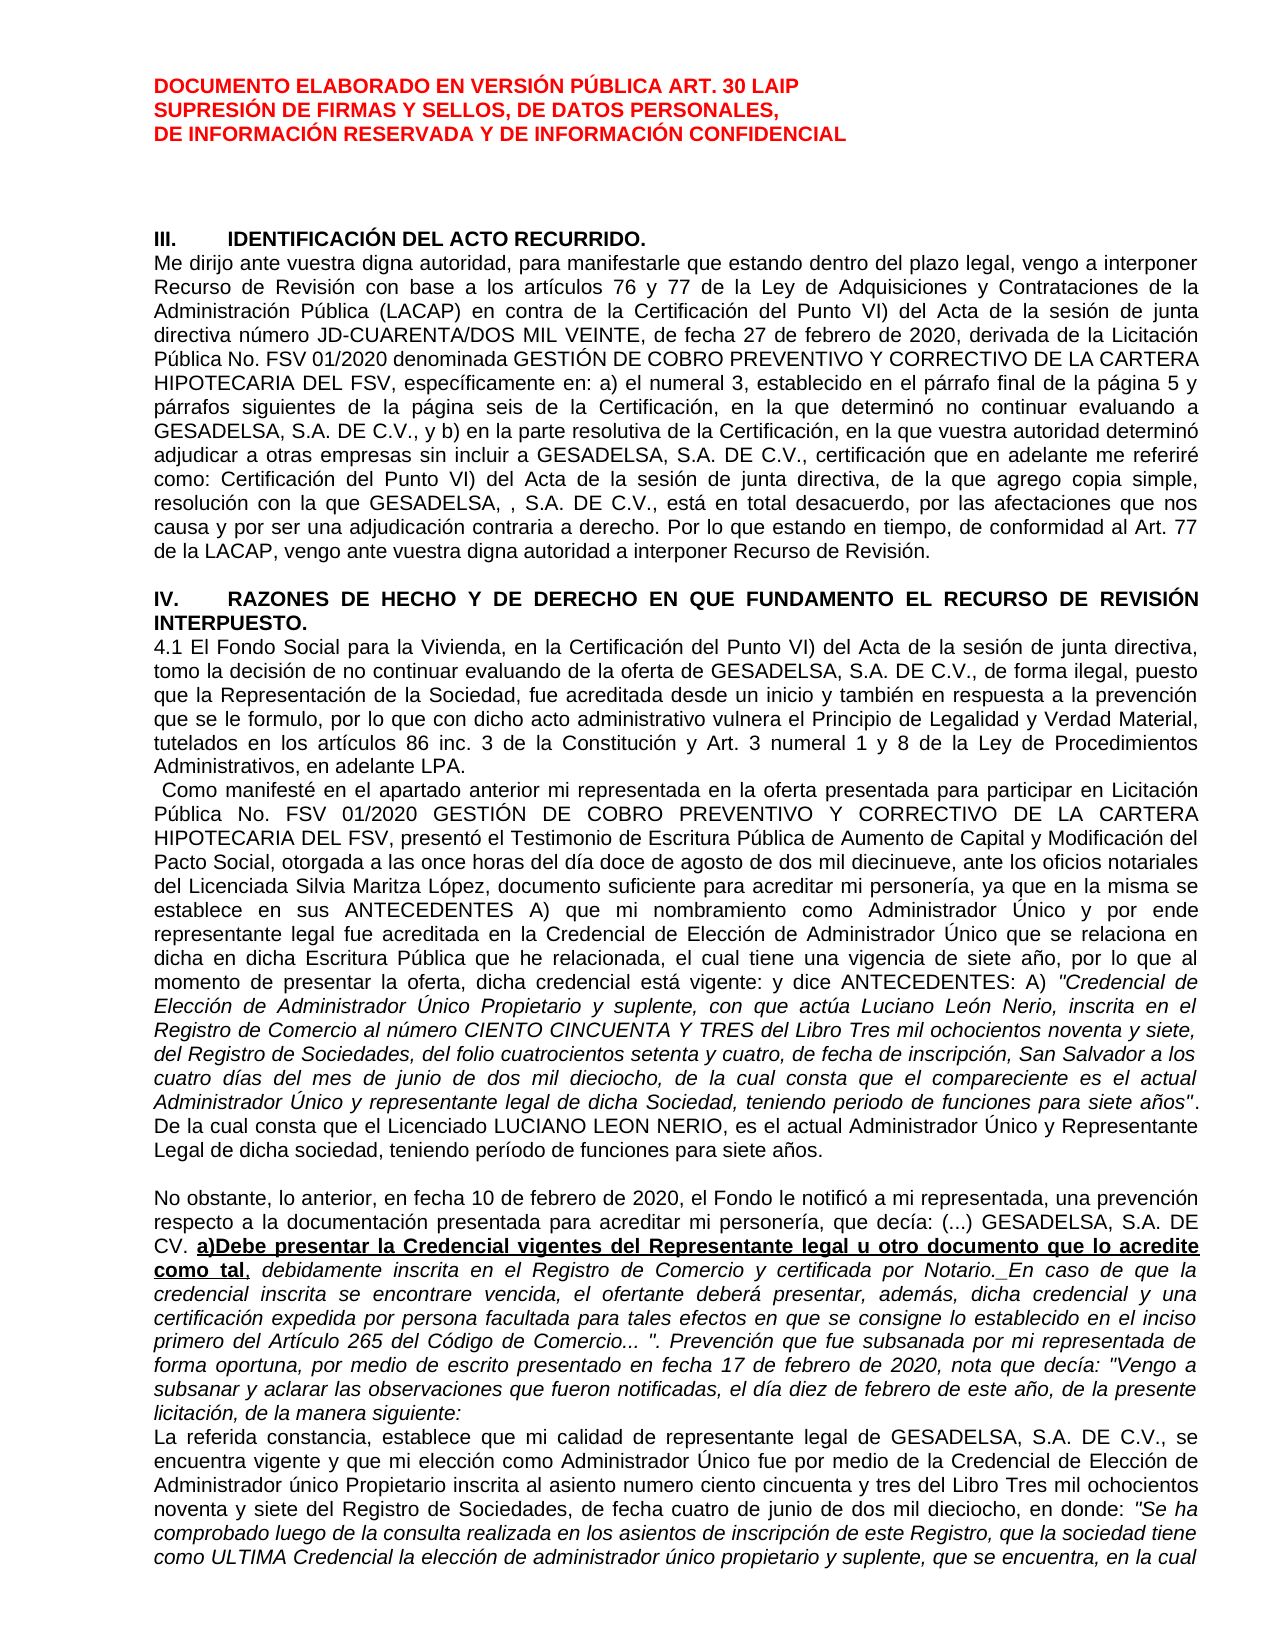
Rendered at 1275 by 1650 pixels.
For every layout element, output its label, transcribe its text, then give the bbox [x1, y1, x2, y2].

text III. IDENTIFICACIÓN DEL ACTO RECURRIDO. [153, 227, 1200, 251]
text No obstante, lo anterior, en fecha 10 de febrero de 2020, el Fondo le notificó a mi representada, una prevención respecto a la documentación presentada para acreditar mi personería, que decía: (...) GESADELSA, S.A. DE CV. a)Debe presentar la Credencial vigentes del Representante legal u otro documento que lo acredite como tal, debidamente inscrita en el Registro de Comercio y certificada por Notario._En caso de que la credencial inscrita se encontrare vencida, el ofertante deberá presentar, además, dicha credencial y una certificación expedida por persona facultada para tales efectos en que se consigne lo establecido en el inciso primero del Artículo 265 del Código de Comercio... ". Prevención que fue subsanada por mi representada de forma oportuna, por medio de escrito presentado en fecha 17 de febrero de 2020, nota que decía: "Vengo a subsanar y aclarar las observaciones que fueron notificadas, el día diez de febrero de este año, de la presente licitación, de la manera siguiente: [153, 1186, 1200, 1425]
text IV. RAZONES DE HECHO Y DE DERECHO EN QUE FUNDAMENTO EL RECURSO DE REVISIÓN INTERPUESTO. [153, 587, 1200, 634]
text Me dirijo ante vuestra digna autoridad, para manifestarle que estando dentro del plazo legal, vengo a interponer Recurso de Revisión con base a los artículos 76 y 77 de la Ley de Adquisiciones y Contrataciones de la Administración Pública (LACAP) en contra de la Certificación del Punto VI) del Acta de la sesión de junta directiva número JD-CUARENTA/DOS MIL VEINTE, de fecha 27 de febrero de 2020, derivada de la Licitación Pública No. FSV 01/2020 denominada GESTIÓN DE COBRO PREVENTIVO Y CORRECTIVO DE LA CARTERA HIPOTECARIA DEL FSV, específicamente en: a) el numeral 3, establecido en el párrafo final de la página 5 y párrafos siguientes de la página seis de la Certificación, en la que determinó no continuar evaluando a GESADELSA, S.A. DE C.V., y b) en la parte resolutiva de la Certificación, en la que vuestra autoridad determinó adjudicar a otras empresas sin incluir a GESADELSA, S.A. DE C.V., certificación que en adelante me referiré como: Certificación del Punto VI) del Acta de la sesión de junta directiva, de la que agrego copia simple, resolución con la que GESADELSA, , S.A. DE C.V., está en total desacuerdo, por las afectaciones que nos causa y por ser una adjudicación contraria a derecho. Por lo que estando en tiempo, de conformidad al Art. 77 de la LACAP, vengo ante vuestra digna autoridad a interponer Recurso de Revisión. [153, 251, 1200, 563]
text Como manifesté en el apartado anterior mi representada en la oferta presentada para participar en Licitación Pública No. FSV 01/2020 GESTIÓN DE COBRO PREVENTIVO Y CORRECTIVO DE LA CARTERA HIPOTECARIA DEL FSV, presentó el Testimonio de Escritura Pública de Aumento de Capital y Modificación del Pacto Social, otorgada a las once horas del día doce de agosto de dos mil diecinueve, ante los oficios notariales del Licenciada Silvia Maritza López, documento suficiente para acreditar mi personería, ya que en la misma se establece en sus ANTECEDENTES A) que mi nombramiento como Administrador Único y por ende representante legal fue acreditada en la Credencial de Elección de Administrador Único que se relaciona en dicha en dicha Escritura Pública que he relacionada, el cual tiene una vigencia de siete año, por lo que al momento de presentar la oferta, dicha credencial está vigente: y dice ANTECEDENTES: A) "Credencial de Elección de Administrador Único Propietario y suplente, con que actúa Luciano León Nerio, inscrita en el Registro de Comercio al número CIENTO CINCUENTA Y TRES del Libro Tres mil ochocientos noventa y siete, del Registro de Sociedades, del folio cuatrocientos setenta y cuatro, de fecha de inscripción, San Salvador a los cuatro días del mes de junio de dos mil dieciocho, de la cual consta que el compareciente es el actual Administrador Único y representante legal de dicha Sociedad, teniendo periodo de funciones para siete años". De la cual consta que el Licenciado LUCIANO LEON NERIO, es el actual Administrador Único y Representante Legal de dicha sociedad, teniendo período de funciones para siete años. [153, 778, 1200, 1162]
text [153, 1425, 1200, 1569]
text 4.1 El Fondo Social para la Vivienda, en la Certificación del Punto VI) del Acta de la sesión de junta directiva, tomo la decisión de no continuar evaluando de la oferta de GESADELSA, S.A. DE C.V., de forma ilegal, puesto que la Representación de la Sociedad, fue acreditada desde un inicio y también en respuesta a la prevención que se le formulo, por lo que con dicho acto administrativo vulnera el Principio de Legalidad y Verdad Material, tutelados en los artículos 86 inc. 3 de la Constitución y Art. 3 numeral 1 y 8 de la Ley de Procedimientos Administrativos, en adelante LPA. [153, 634, 1200, 778]
